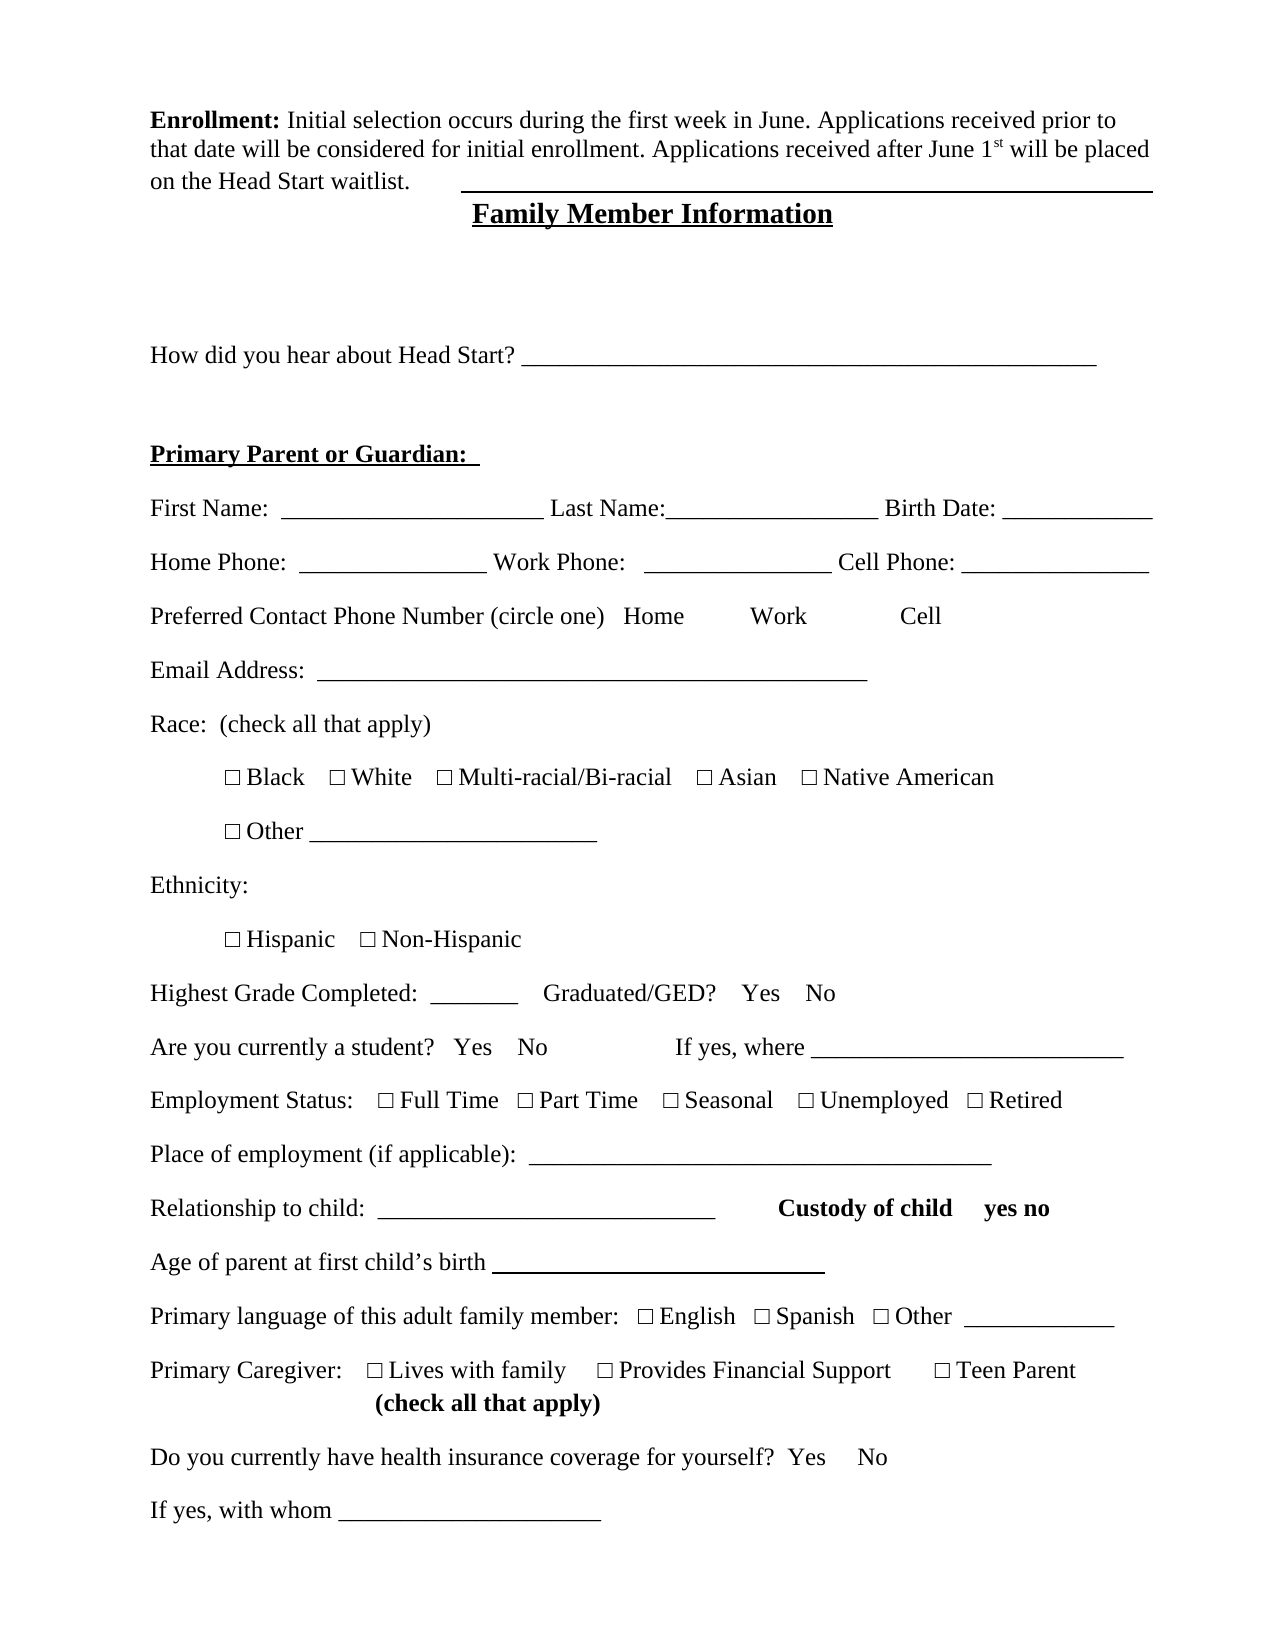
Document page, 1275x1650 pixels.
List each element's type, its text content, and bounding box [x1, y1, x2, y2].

text Email Address: ____________________________________________ [150, 655, 1155, 683]
text Preferred Contact Phone Number (circle one) Home Work Cell [150, 601, 1155, 630]
text Are you currently a student? ⁭ Yes ⁭ No If yes, where _________________________ [150, 1032, 1155, 1061]
text Ethnicity: [150, 870, 1155, 899]
text Highest Grade Completed: _______ Graduated/GED? Yes No [150, 978, 1155, 1007]
text □ Other _______________________ [150, 816, 1155, 845]
text Enrollment: Initial selection occurs during the first week in June. Applications received prior to that date will be considered for initial enrollment. Applications received after June 1st will be placed on the Head Start waitlist. [150, 105, 1155, 196]
text Place of employment (if applicable): _____________________________________ [150, 1139, 1155, 1168]
text First Name: _____________________ Last Name:_________________ Birth Date: ____________ [150, 493, 1155, 522]
text How did you hear about Head Start? ______________________________________________ [150, 340, 1155, 369]
text □ Black □ White □ Multi-racial/Bi-racial □ Asian □ Native American [150, 762, 1155, 791]
text Home Phone: _______________ Work Phone: _______________ Cell Phone: _______________ [150, 547, 1155, 576]
text Family Member Information [150, 196, 1155, 229]
text If yes, with whom _____________________ [150, 1496, 1155, 1524]
text Primary Parent or Guardian: [150, 439, 1155, 468]
text Do you currently have health insurance coverage for yourself? Yes No [150, 1442, 1155, 1471]
text Race: (check all that apply) [150, 709, 1155, 737]
text □ Hispanic □ Non-Hispanic [150, 924, 1155, 953]
text Primary Caregiver: □ Lives with family □ Provides Financial Support □ Teen Parent (check all that apply) [150, 1355, 1155, 1417]
text Primary language of this adult family member: □ English □ Spanish □ Other ____________ [150, 1301, 1155, 1330]
text Relationship to child: ___________________________ Custody of child ⁭ yes ⁭no [150, 1193, 1155, 1222]
text Employment Status: □ Full Time □ Part Time □ Seasonal □ Unemployed □ Retired [150, 1086, 1155, 1114]
text Age of parent at first child’s birth [150, 1247, 1155, 1276]
